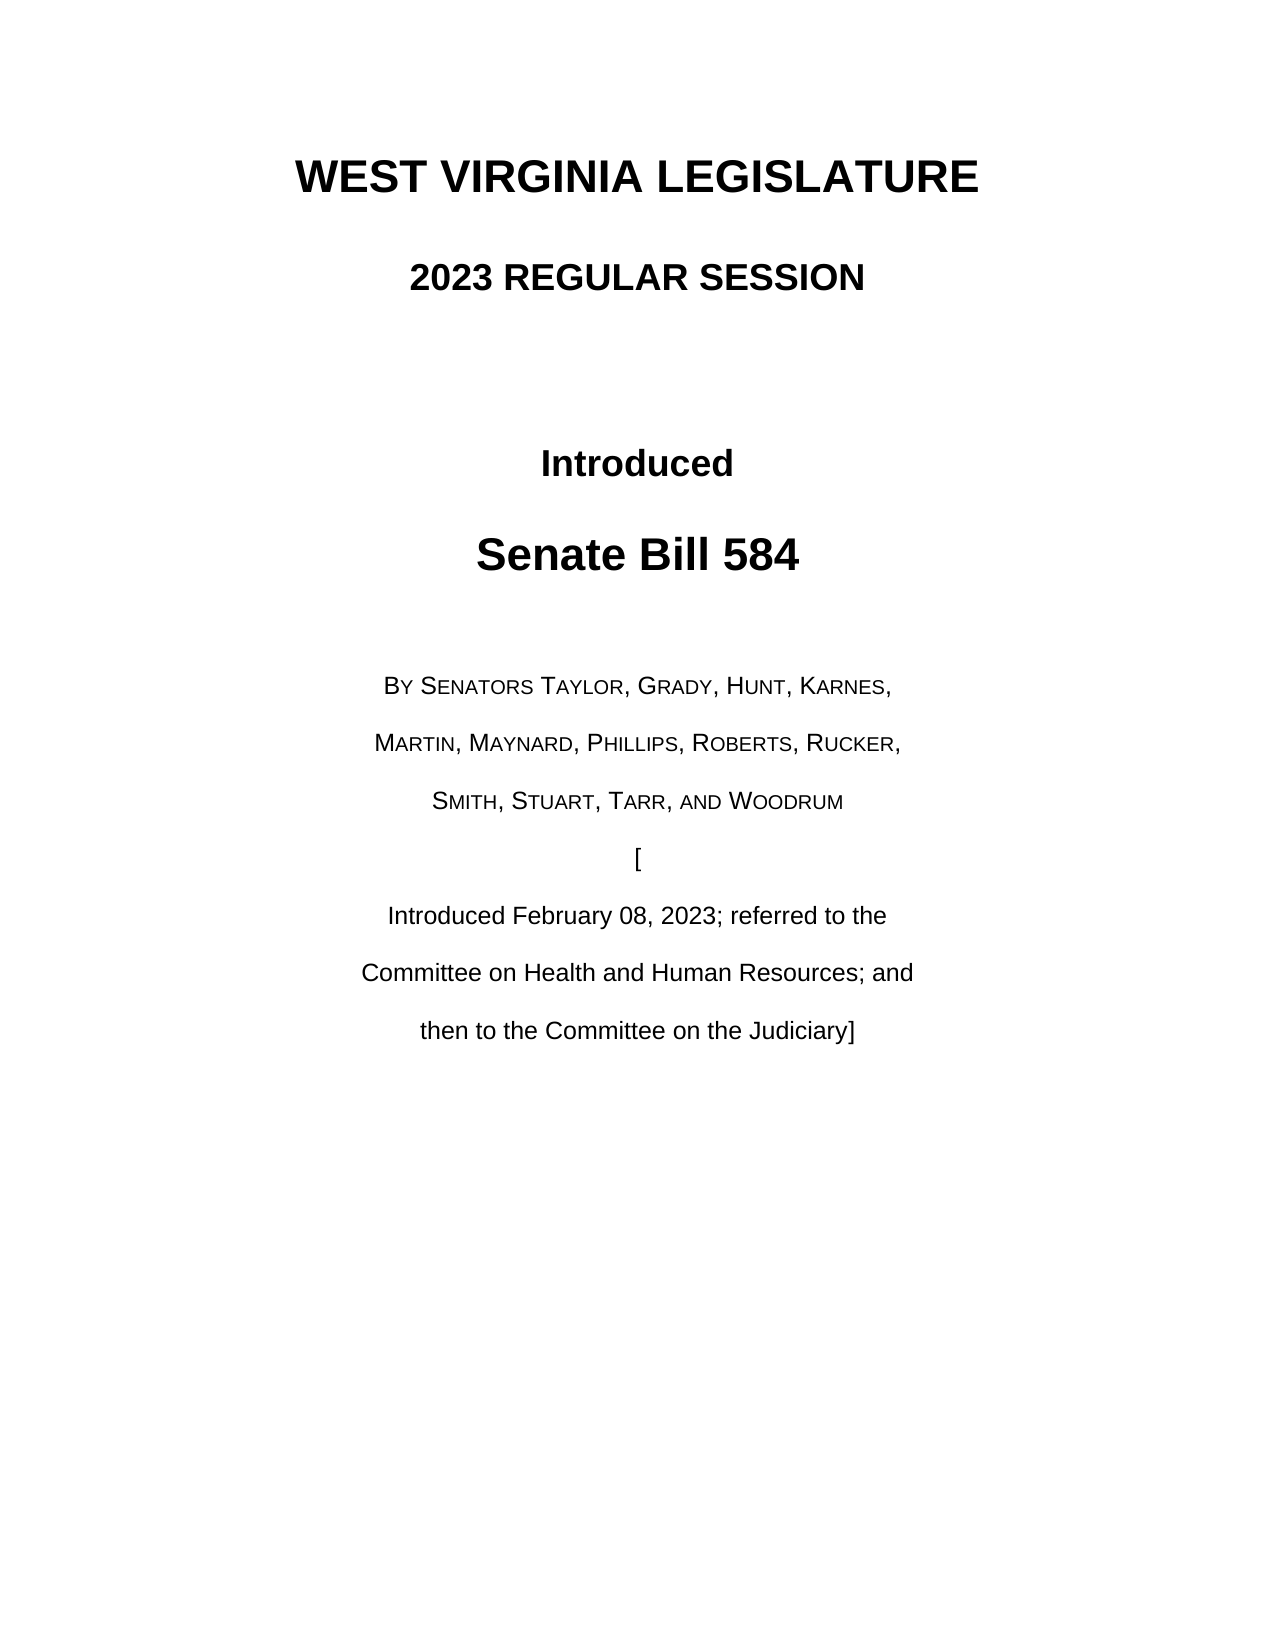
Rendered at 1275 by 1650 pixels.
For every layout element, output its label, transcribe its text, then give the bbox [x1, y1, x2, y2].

text By Senators Taylor, Grady, Hunt, Karnes, Martin, Maynard, Phillips, Roberts, Rucker, Smith, Stuart, Tarr, and Woodrum [337, 671, 937, 814]
text [Health and Human Resources; and then to the Committee on the Judiciary] [337, 843, 937, 1044]
text Bill 584 [150, 528, 1125, 581]
title WEST virginia legislature [150, 150, 1125, 203]
title 2023 regular session [150, 255, 1125, 298]
